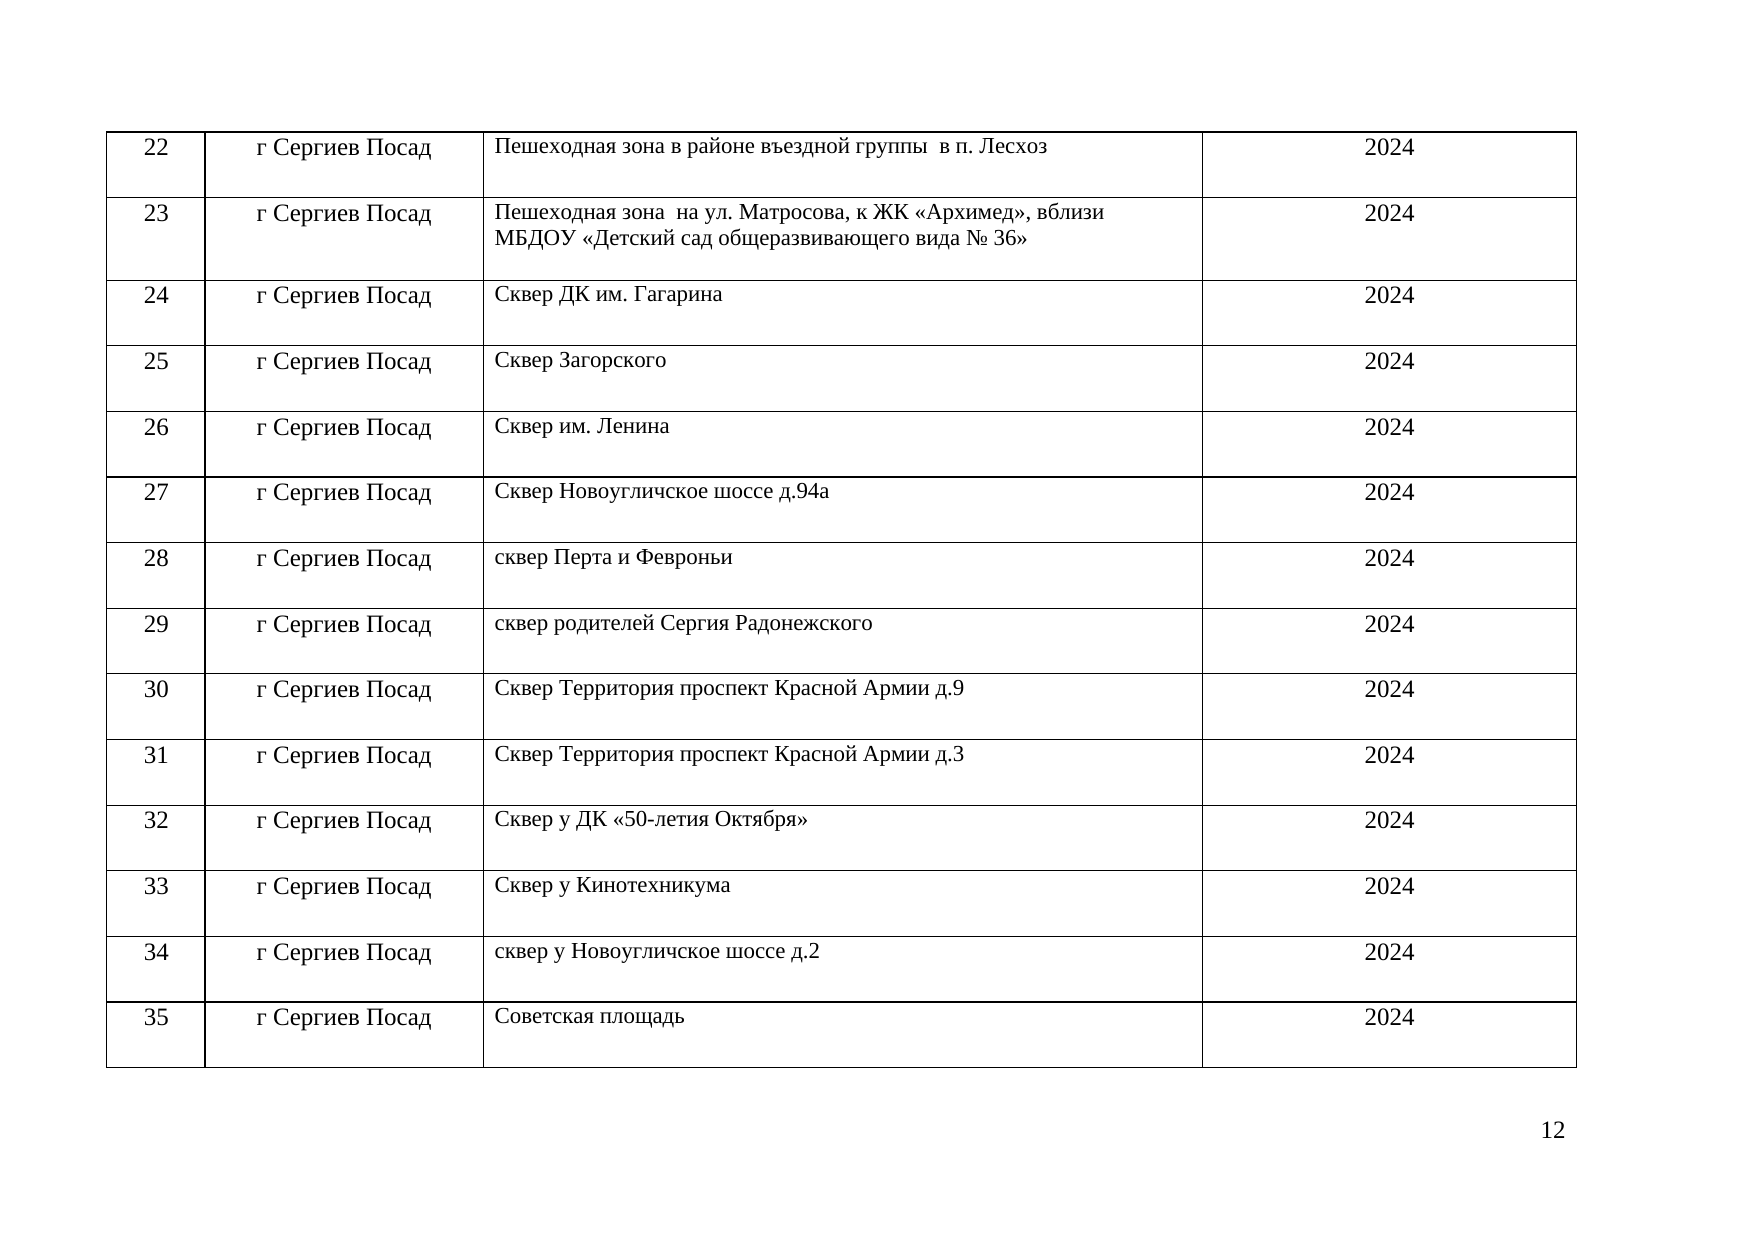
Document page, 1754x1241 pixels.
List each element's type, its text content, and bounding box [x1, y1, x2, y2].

table_cell 33 [107, 871, 204, 936]
table_cell г Сергиев Посад [206, 412, 483, 476]
table_cell 2024 [1203, 609, 1576, 673]
table_cell Пешеходная зона в районе въездной группы в п. Лесхоз [484, 133, 1202, 197]
table_cell 24 [107, 281, 204, 345]
table_cell Советская площадь [484, 1003, 1202, 1067]
table_cell 2024 [1203, 478, 1576, 542]
table_cell 2024 [1203, 937, 1576, 1001]
table_cell 30 [107, 674, 204, 739]
table_cell г Сергиев Посад [206, 133, 483, 197]
table_cell 29 [107, 609, 204, 673]
table_cell Сквер у ДК «50-летия Октября» [484, 806, 1202, 870]
table_cell Сквер им. Ленина [484, 412, 1202, 476]
table_cell 34 [107, 937, 204, 1001]
table_cell 31 [107, 740, 204, 804]
table_cell 2024 [1203, 1003, 1576, 1067]
table_cell 2024 [1203, 198, 1576, 279]
table_cell 32 [107, 806, 204, 870]
table_cell 25 [107, 346, 204, 411]
table_cell г Сергиев Посад [206, 346, 483, 411]
table_cell 26 [107, 412, 204, 476]
table_cell сквер Перта и Февроньи [484, 543, 1202, 608]
table_cell Сквер Территория проспект Красной Армии д.3 [484, 740, 1202, 804]
table_cell сквер у Новоугличское шоссе д.2 [484, 937, 1202, 1001]
table_cell г Сергиев Посад [206, 937, 483, 1001]
table_cell 22 [107, 133, 204, 197]
table_cell Сквер у Кинотехникума [484, 871, 1202, 936]
table_cell 28 [107, 543, 204, 608]
table_cell г Сергиев Посад [206, 740, 483, 804]
table_cell г Сергиев Посад [206, 478, 483, 542]
table_cell Сквер Территория проспект Красной Армии д.9 [484, 674, 1202, 739]
table_cell 23 [107, 198, 204, 279]
table_cell 2024 [1203, 674, 1576, 739]
table_cell г Сергиев Посад [206, 806, 483, 870]
table_cell г Сергиев Посад [206, 871, 483, 936]
table_cell 2024 [1203, 740, 1576, 804]
table_cell г Сергиев Посад [206, 198, 483, 279]
table_cell г Сергиев Посад [206, 281, 483, 345]
table_cell 2024 [1203, 346, 1576, 411]
table_cell 2024 [1203, 133, 1576, 197]
table_cell 35 [107, 1003, 204, 1067]
table_cell г Сергиев Посад [206, 609, 483, 673]
table_cell 2024 [1203, 412, 1576, 476]
table_cell Сквер ДК им. Гагарина [484, 281, 1202, 345]
table_cell Сквер Загорского [484, 346, 1202, 411]
table_cell г Сергиев Посад [206, 674, 483, 739]
table_cell г Сергиев Посад [206, 543, 483, 608]
table_cell 2024 [1203, 281, 1576, 345]
table_cell 27 [107, 478, 204, 542]
table_cell 2024 [1203, 543, 1576, 608]
table_cell Сквер Новоугличское шоссе д.94а [484, 478, 1202, 542]
table_cell 2024 [1203, 806, 1576, 870]
table_cell 2024 [1203, 871, 1576, 936]
table_cell сквер родителей Сергия Радонежского [484, 609, 1202, 673]
table_cell Пешеходная зона на ул. Матросова, к ЖК «Архимед», вблизи МБДОУ «Детский сад общеразвивающего вида № 36» [484, 198, 1202, 279]
table_cell г Сергиев Посад [206, 1003, 483, 1067]
